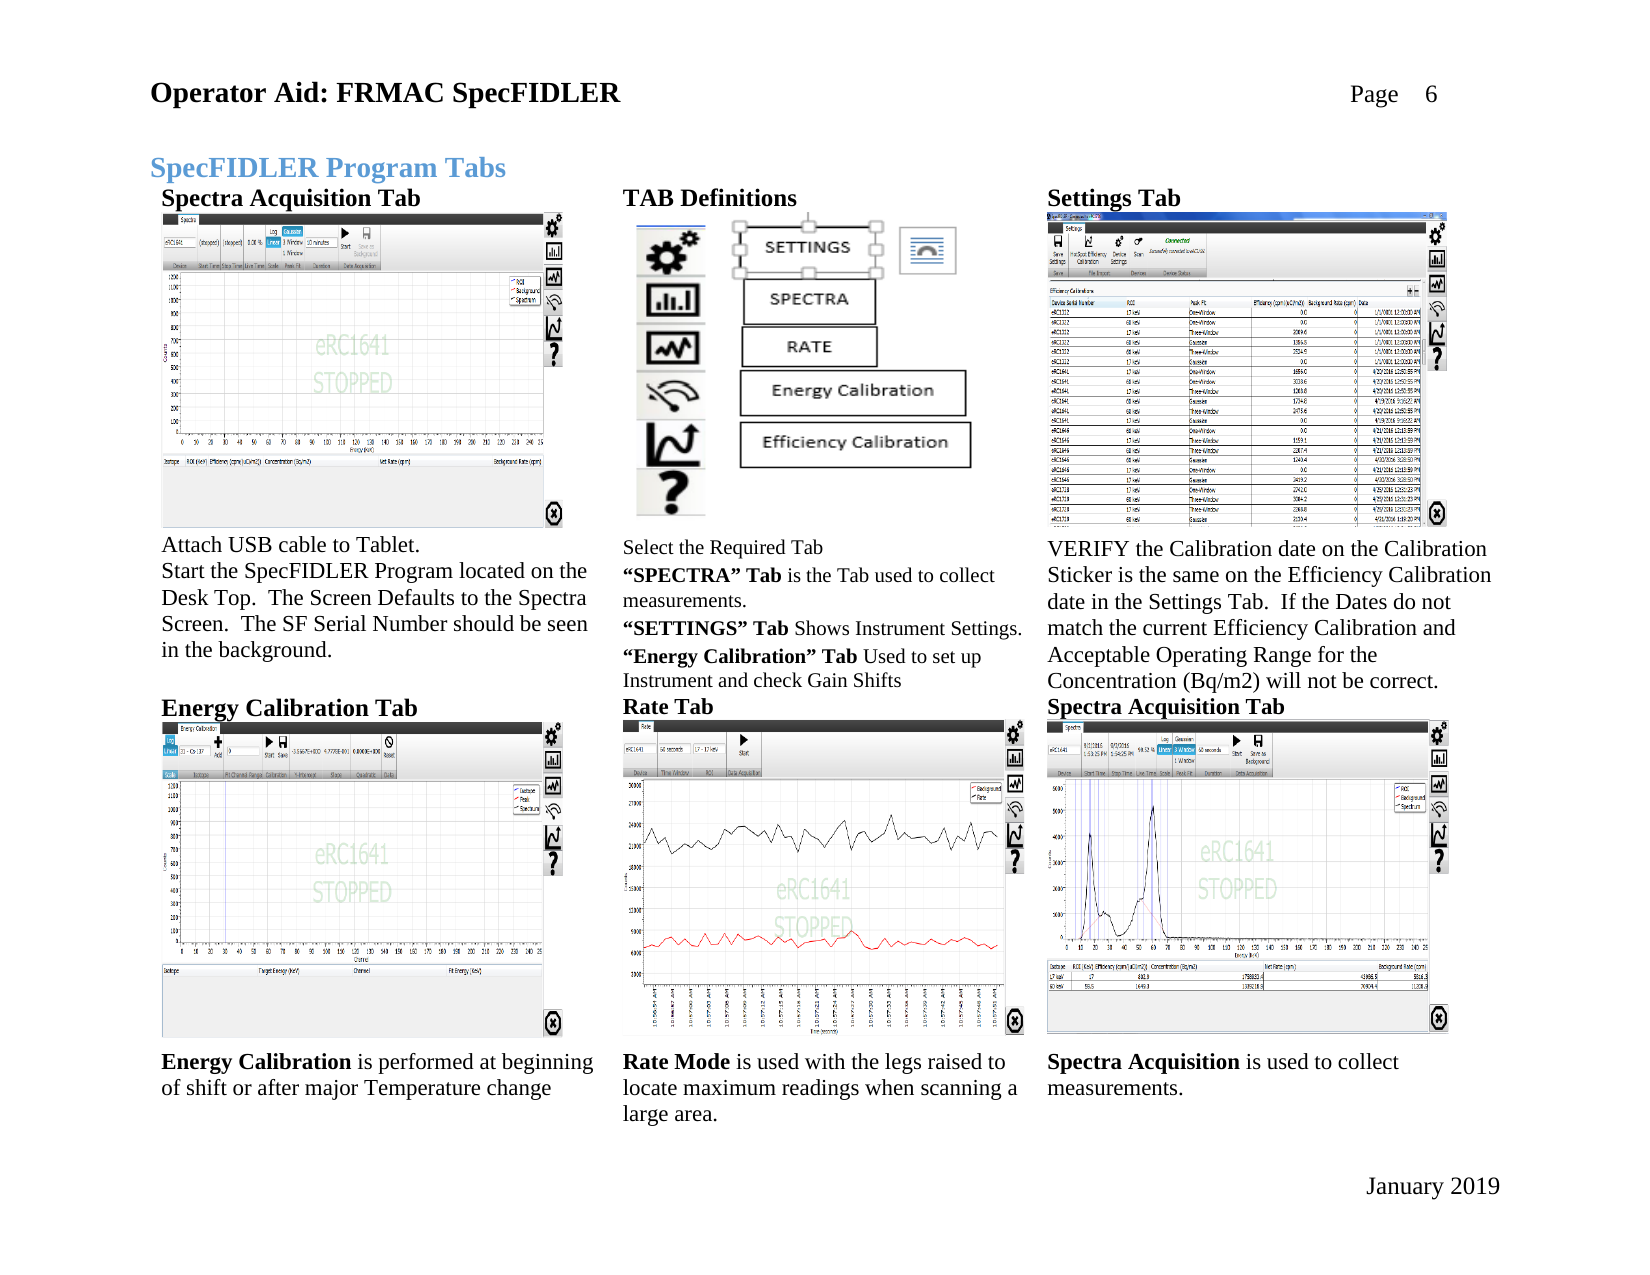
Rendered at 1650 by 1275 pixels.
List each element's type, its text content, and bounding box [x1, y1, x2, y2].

table_cell Rate Mode is used with the legs raised to locate maximum readings when scanning a large area. [611, 1048, 1036, 1127]
table_cell Energy Calibration is performed at beginning of shift or after major Temperature change [150, 1048, 611, 1127]
picture [622, 212, 998, 531]
table_cell Spectra Acquisition Tab [1036, 693, 1509, 1048]
table_header Settings Tab [1036, 184, 1509, 531]
table_cell Select the Required Tab “SPECTRA” Tab is the Tab used to collect measurements. “SETTINGS” Tab Shows Instrument Settings. “Energy Calibration” Tab Used to set up Instrument and check Gain Shifts [611, 531, 1036, 693]
table_cell Attach USB cable to Tablet. Start the SpecFIDLER Program located on the Desk Top. The Screen Defaults to the Spectra Screen. The SF Serial Number should be seen in the background. [150, 531, 611, 693]
picture [622, 719, 1025, 1036]
table_cell Spectra Acquisition is used to collect measurements. [1036, 1048, 1509, 1127]
text SpecFIDLER Program Tabs [150, 150, 1500, 183]
table_header Spectra Acquisition Tab [150, 184, 611, 531]
picture [161, 722, 563, 1038]
table_cell Energy Calibration Tab [150, 693, 611, 1048]
picture [1047, 212, 1447, 527]
picture [1047, 719, 1449, 1034]
picture [161, 212, 563, 528]
table_cell Rate Tab [611, 693, 1036, 1048]
table_header TAB Definitions [611, 184, 1036, 531]
table_cell VERIFY the Calibration date on the Calibration Sticker is the same on the Efficiency Calibration date in the Settings Tab. If the Dates do not match the current Efficiency Calibration and Acceptable Operating Range for the Concentration (Bq/m2) will not be correct. [1036, 531, 1509, 693]
